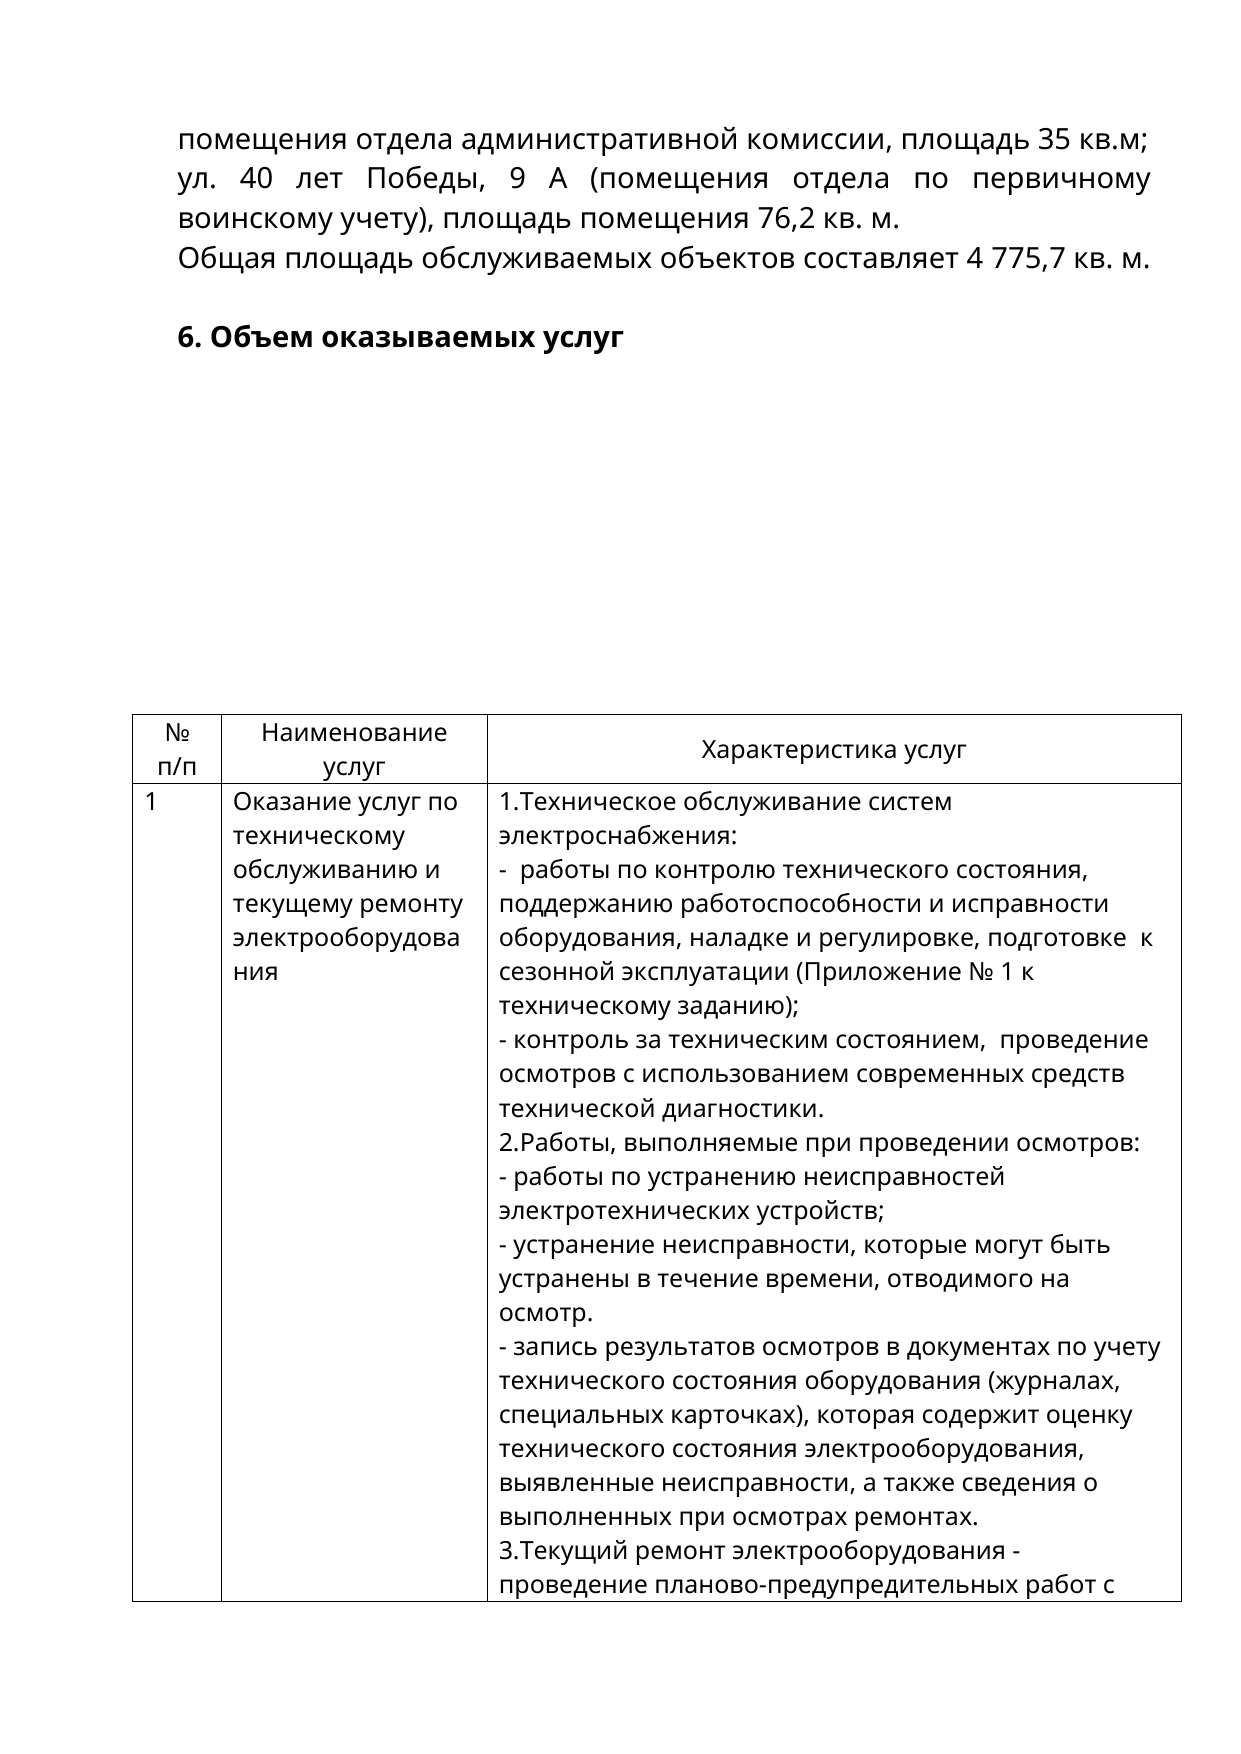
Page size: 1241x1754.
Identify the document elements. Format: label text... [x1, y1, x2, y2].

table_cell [488, 784, 1181, 1601]
text помещения отдела административной комиссии, площадь 35 кв.м; [177, 118, 1152, 158]
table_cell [222, 784, 487, 1601]
text ул. 40 лет Победы, 9 А (помещения отдела по первичному воинскому учету), площадь помещения 76,2 кв. м. [177, 158, 1152, 237]
table_cell 1 [133, 784, 221, 1601]
text 6. Объем оказываемых услуг [177, 317, 1152, 356]
table_header Наименование услуг [222, 715, 487, 783]
text Общая площадь обслуживаемых объектов составляет 4 775,7 кв. м. [177, 237, 1152, 277]
table_header № п/п [133, 715, 221, 783]
table_header Характеристика услуг [488, 715, 1181, 783]
